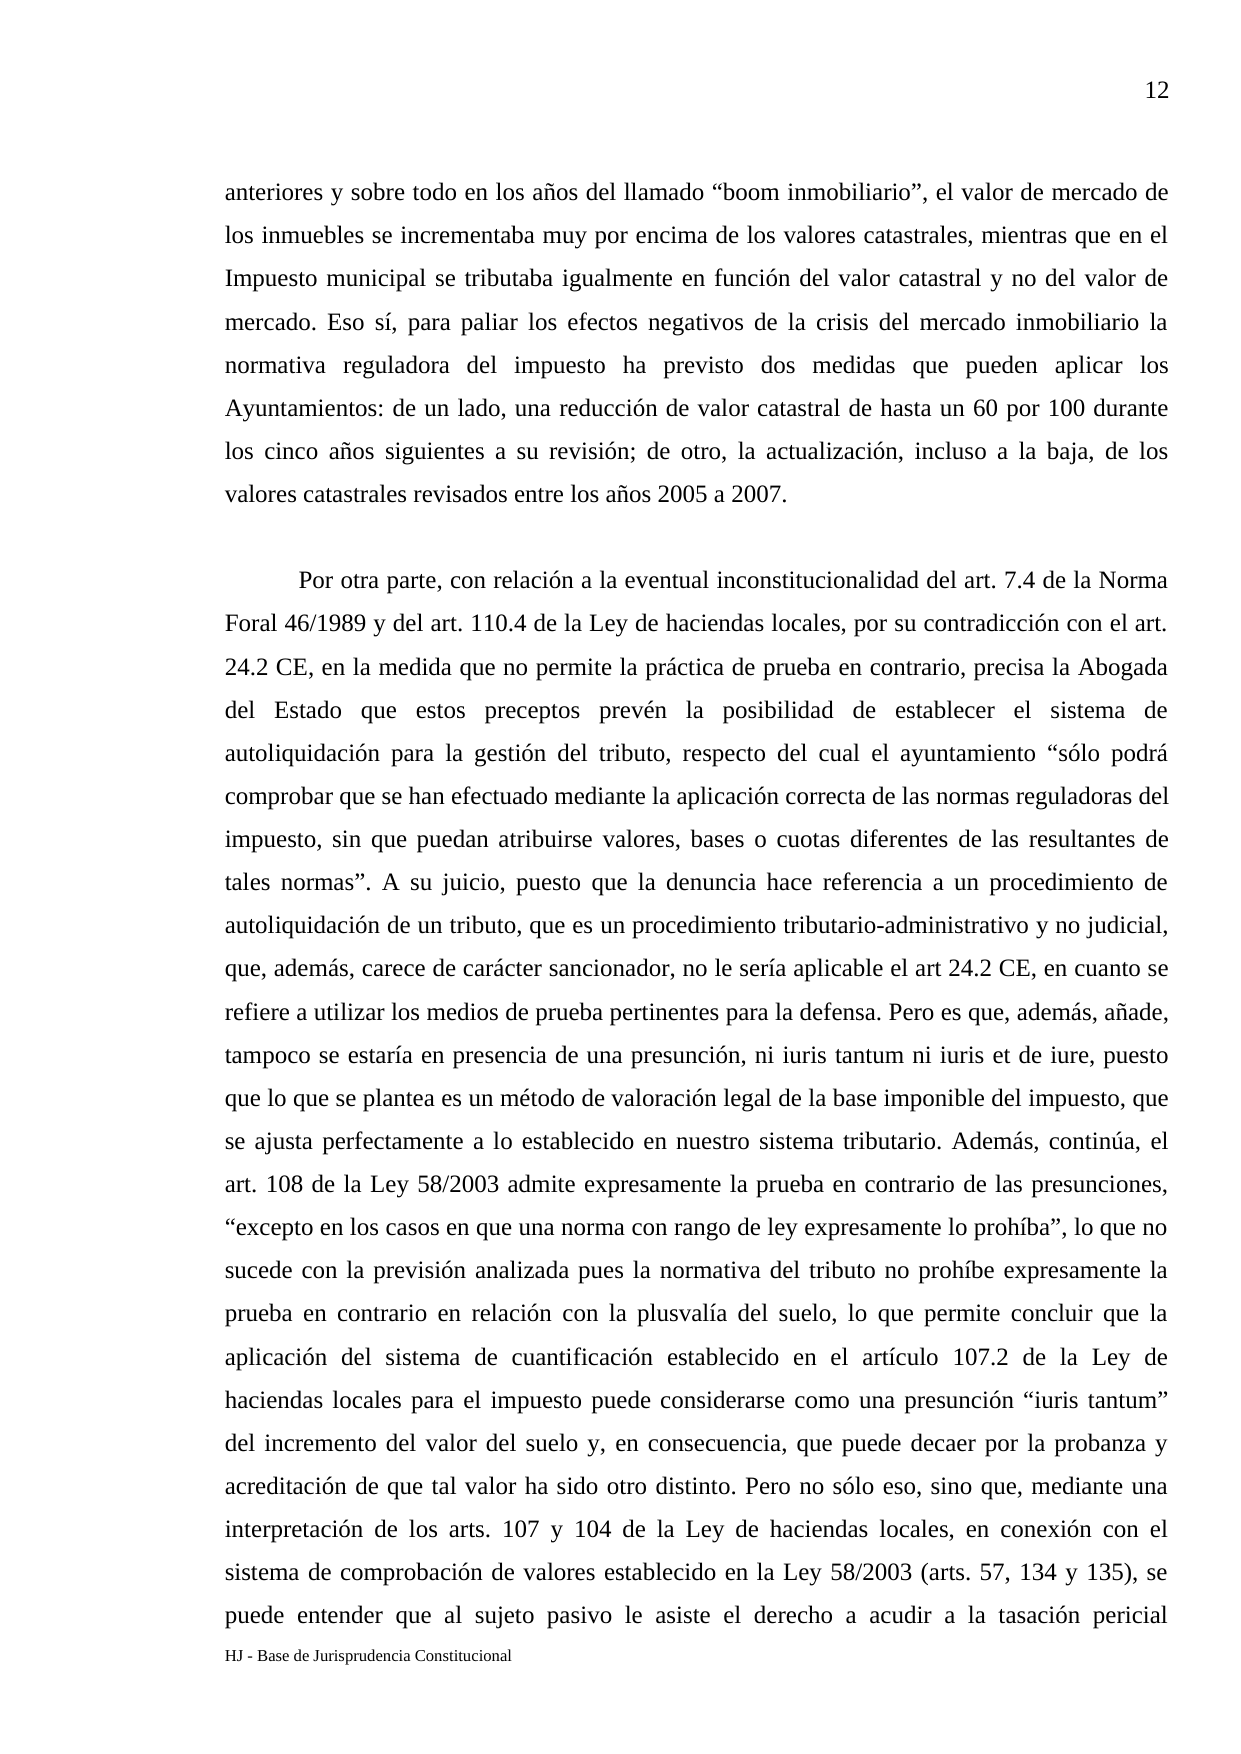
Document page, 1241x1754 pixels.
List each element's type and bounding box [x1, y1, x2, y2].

text [224, 565, 1169, 1629]
text [224, 177, 1169, 508]
